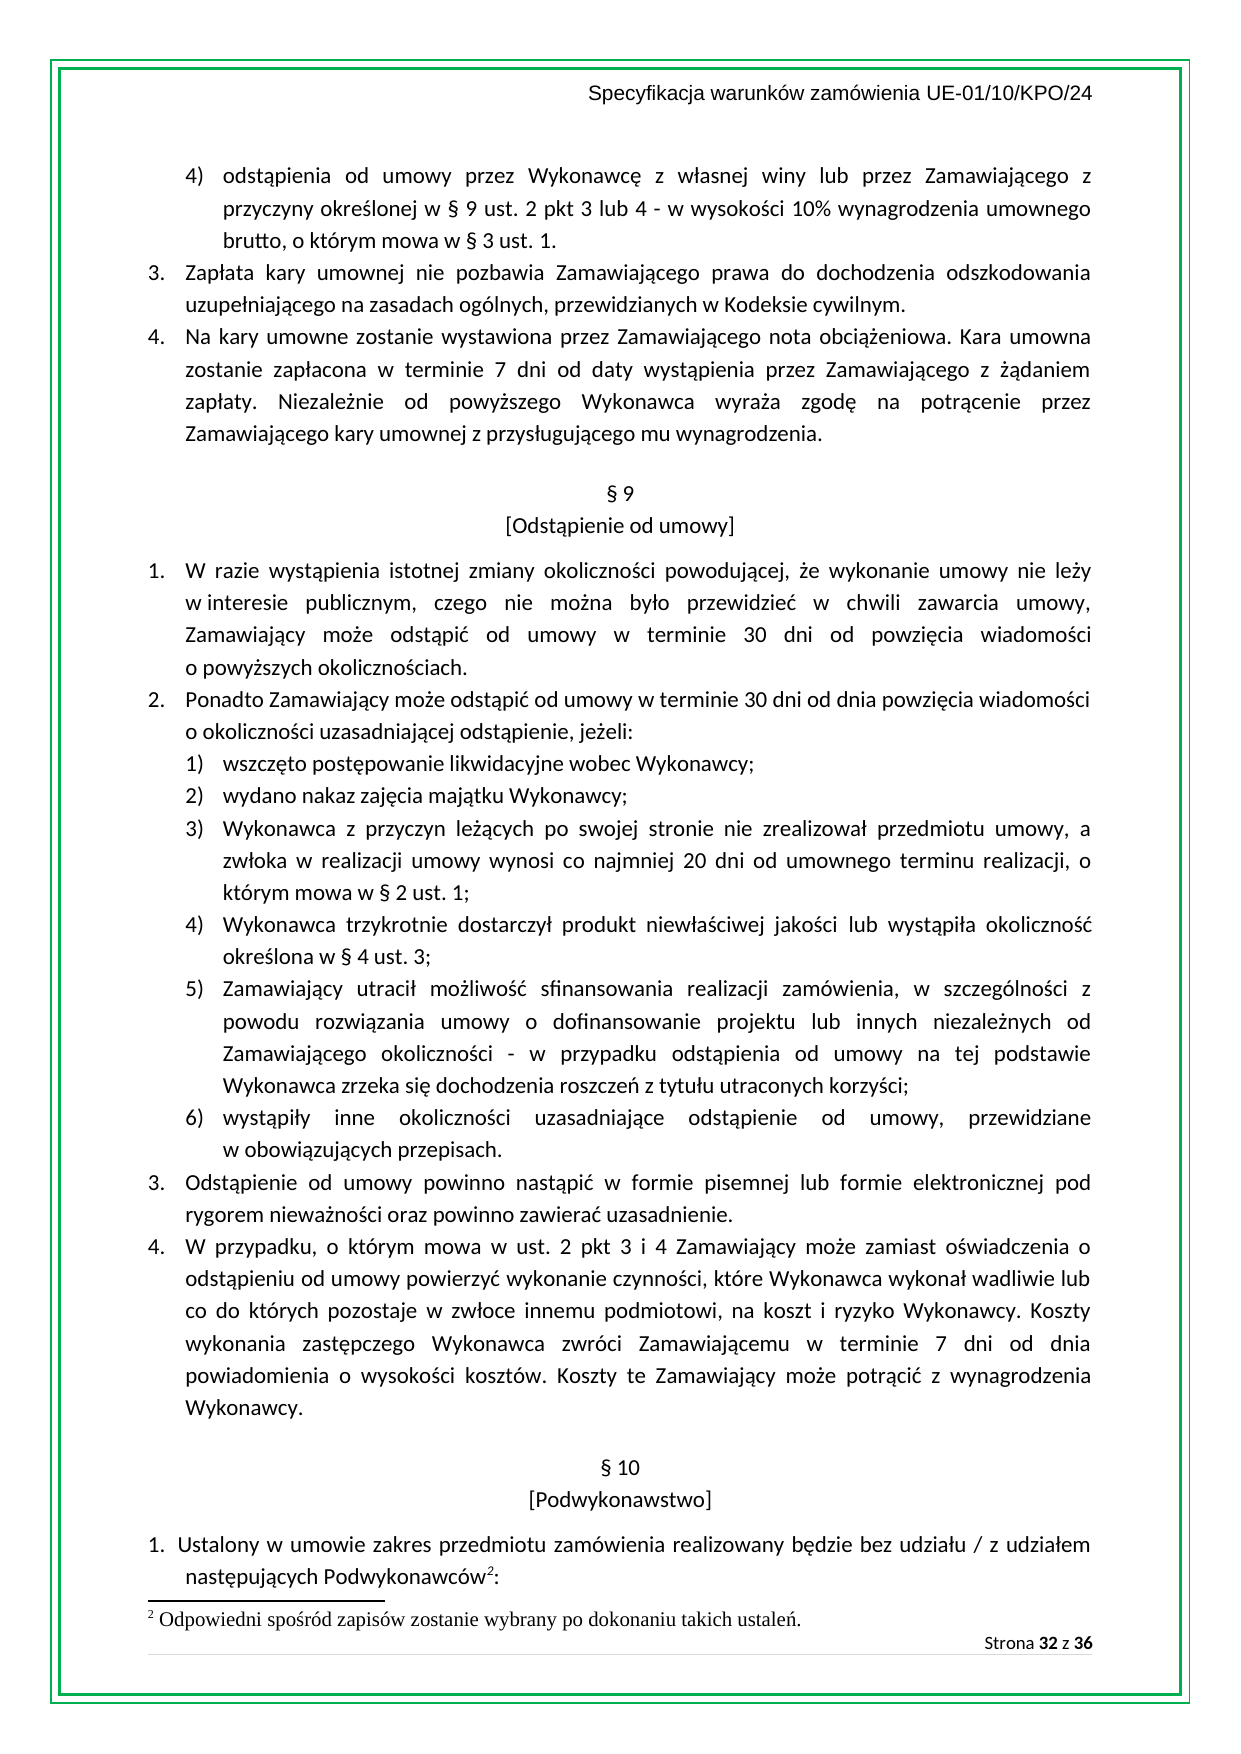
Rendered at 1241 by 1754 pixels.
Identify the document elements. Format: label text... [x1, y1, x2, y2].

list wszczęto postępowanie likwidacyjne wobec Wykonawcy; [185, 749, 1092, 777]
list Wykonawca trzykrotnie dostarczył produkt niewłaściwej jakości lub wystąpiła okoliczność określona w § 4 ust. 3; [185, 910, 1092, 970]
list W razie wystąpienia istotnej zmiany okoliczności powodującej, że wykonanie umowy nie leży w interesie publicznym, czego nie można było przewidzieć w chwili zawarcia umowy, Zamawiający może odstąpić od umowy w terminie 30 dni od powzięcia wiadomości o powyższych okolicznościach. [148, 556, 1092, 681]
text § 9 [148, 479, 1092, 507]
list wystąpiły inne okoliczności uzasadniające odstąpienie od umowy, przewidziane w obowiązujących przepisach. [185, 1103, 1092, 1163]
list Zapłata kary umownej nie pozbawia Zamawiającego prawa do dochodzenia odszkodowania uzupełniającego na zasadach ogólnych, przewidzianych w Kodeksie cywilnym. [148, 258, 1092, 318]
list odstąpienia od umowy przez Wykonawcę z własnej winy lub przez Zamawiającego z przyczyny określonej w § 9 ust. 2 pkt 3 lub 4 - w wysokości 10% wynagrodzenia umownego brutto, o którym mowa w § 3 ust. 1. [185, 162, 1092, 254]
list Zamawiający utracił możliwość sfinansowania realizacji zamówienia, w szczególności z powodu rozwiązania umowy o dofinansowanie projektu lub innych niezależnych od Zamawiającego okoliczności - w przypadku odstąpienia od umowy na tej podstawie Wykonawca zrzeka się dochodzenia roszczeń z tytułu utraconych korzyści; [185, 974, 1092, 1099]
list wydano nakaz zajęcia majątku Wykonawcy; [185, 781, 1092, 809]
text [Podwykonawstwo] [148, 1485, 1092, 1513]
list Na kary umowne zostanie wystawiona przez Zamawiającego nota obciążeniowa. Kara umowna zostanie zapłacona w terminie 7 dni od daty wystąpienia przez Zamawiającego z żądaniem zapłaty. Niezależnie od powyższego Wykonawca wyraża zgodę na potrącenie przez Zamawiającego kary umownej z przysługującego mu wynagrodzenia. [148, 322, 1092, 447]
list Odstąpienie od umowy powinno nastąpić w formie pisemnej lub formie elektronicznej pod rygorem nieważności oraz powinno zawierać uzasadnienie. [148, 1168, 1092, 1228]
list W przypadku, o którym mowa w ust. 2 pkt 3 i 4 Zamawiający może zamiast oświadczenia o odstąpieniu od umowy powierzyć wykonanie czynności, które Wykonawca wykonał wadliwie lub co do których pozostaje w zwłoce innemu podmiotowi, na koszt i ryzyko Wykonawcy. Koszty wykonania zastępczego Wykonawca zwróci Zamawiającemu w terminie 7 dni od dnia powiadomienia o wysokości kosztów. Koszty te Zamawiający może potrącić z wynagrodzenia Wykonawcy. [148, 1232, 1092, 1421]
text § 10 [148, 1453, 1092, 1481]
list Ustalony w umowie zakres przedmiotu zamówienia realizowany będzie bez udziału / z udziałem następujących Podwykonawców: [148, 1530, 1092, 1590]
list Wykonawca z przyczyn leżących po swojej stronie nie zrealizował przedmiotu umowy, a zwłoka w realizacji umowy wynosi co najmniej 20 dni od umownego terminu realizacji, o którym mowa w § 2 ust. 1; [185, 814, 1092, 906]
list Ponadto Zamawiający może odstąpić od umowy w terminie 30 dni od dnia powzięcia wiadomości o okoliczności uzasadniającej odstąpienie, jeżeli: [148, 685, 1092, 745]
text [Odstąpienie od umowy] [148, 511, 1092, 539]
